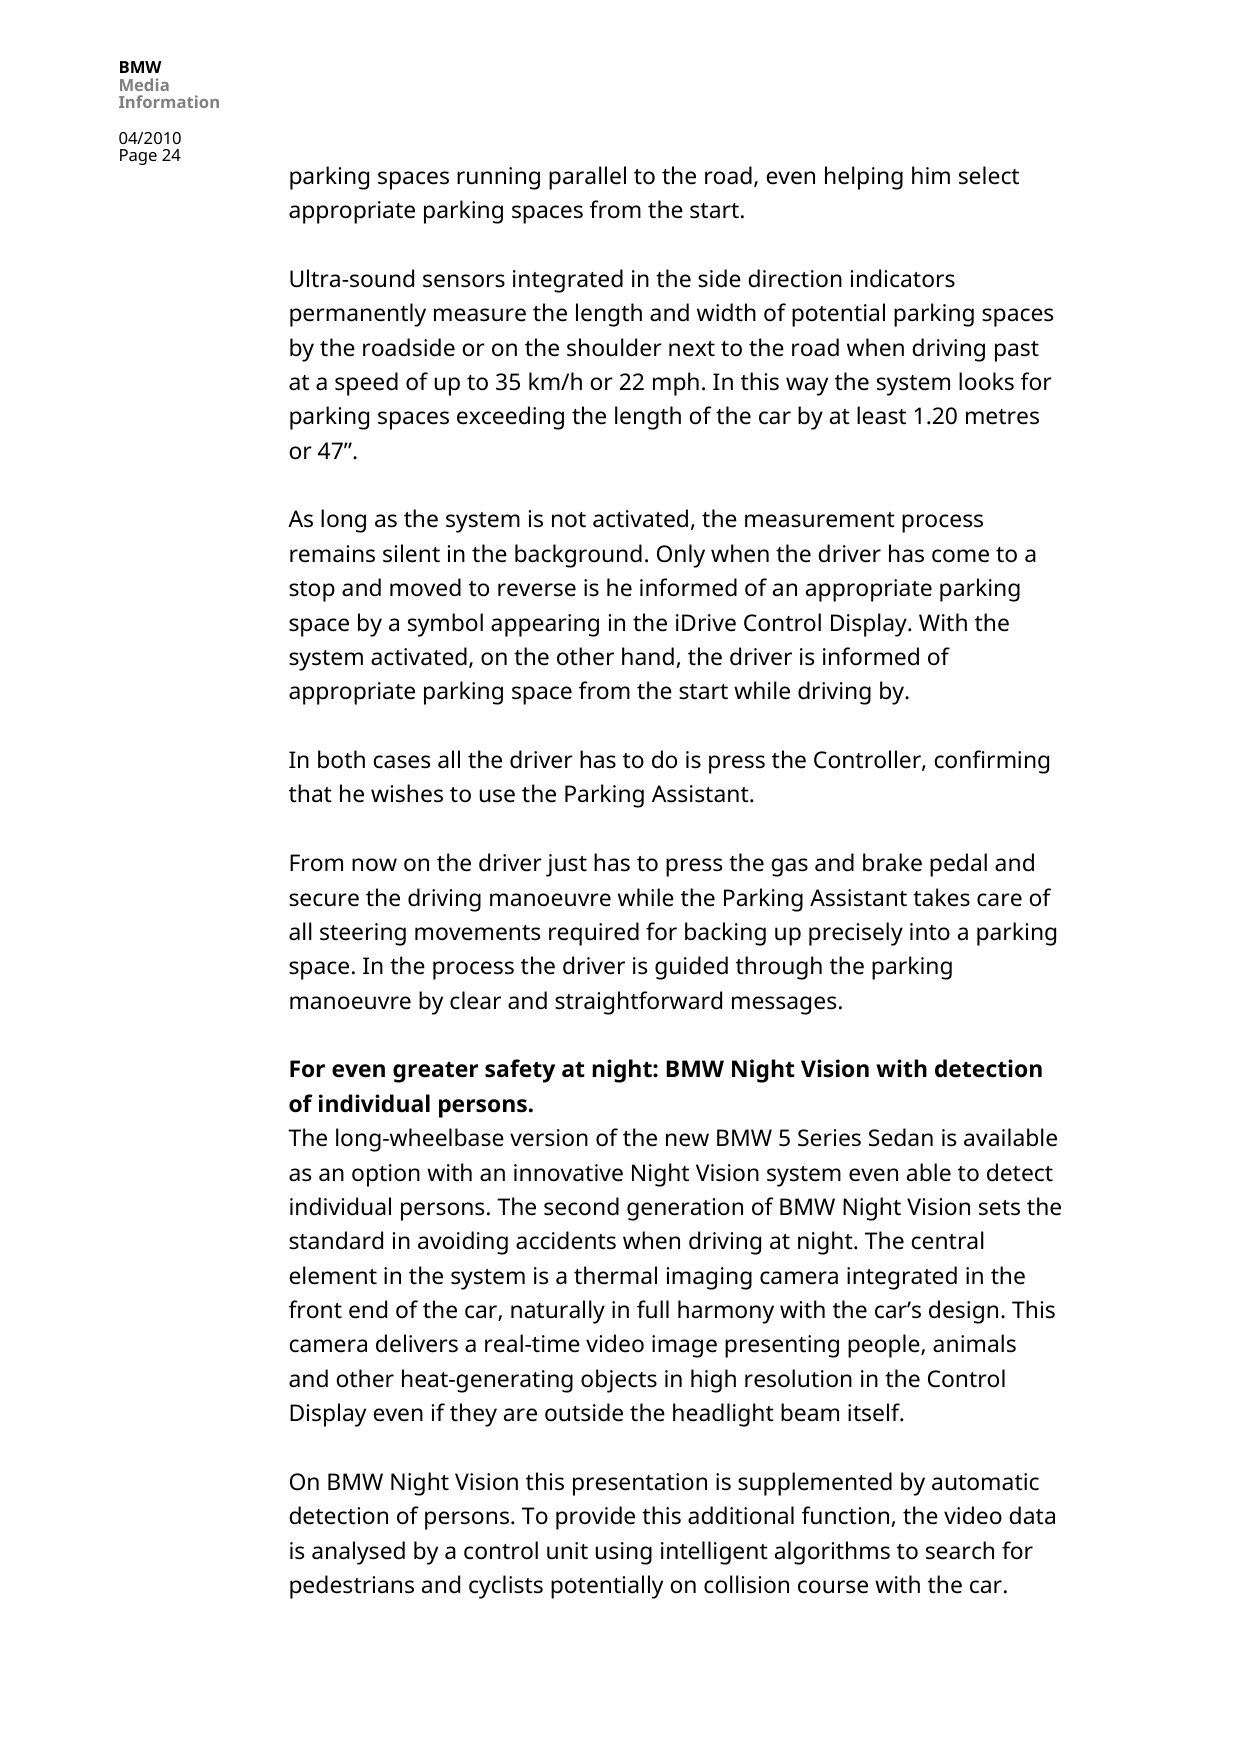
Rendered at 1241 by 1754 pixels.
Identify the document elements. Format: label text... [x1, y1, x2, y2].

text As long as the system is not activated, the measurement process remains silent in the background. Only when the driver has come to a stop and moved to reverse is he informed of an appropriate parking space by a symbol appearing in the iDrive Control Display. With the system activated, on the other hand, the driver is informed of appropriate parking space from the start while driving by. [288, 500, 1063, 707]
text For even greater safety at night: BMW Night Vision with detection of individual persons. [288, 1050, 1063, 1119]
text The long-wheelbase version of the new BMW 5 Series Sedan is available as an option with an innovative Night Vision system even able to detect individual persons. The second generation of BMW Night Vision sets the standard in avoiding accidents when driving at night. The central element in the system is a thermal imaging camera integrated in the front end of the car, naturally in full harmony with the car’s design. This camera delivers a real-time video image presenting people, animals and other heat-generating objects in high resolution in the Control Display even if they are outside the headlight beam itself. [288, 1119, 1063, 1428]
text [288, 157, 1063, 225]
text In both cases all the driver has to do is press the Controller, confirming that he wishes to use the Parking Assistant. [288, 741, 1063, 810]
text From now on the driver just has to press the gas and brake pedal and secure the driving manoeuvre while the Parking Assistant takes care of all steering movements required for backing up precisely into a parking space. In the process the driver is guided through the parking manoeuvre by clear and straightforward messages. [288, 844, 1063, 1016]
text On BMW Night Vision this presentation is supplemented by automatic detection of persons. To provide this additional function, the video data is analysed by a control unit using intelligent algorithms to search for pedestrians and cyclists potentially on collision course with the car. [288, 1463, 1063, 1600]
text Ultra-sound sensors integrated in the side direction indicators permanently measure the length and width of potential parking spaces by the roadside or on the shoulder next to the road when driving past at a speed of up to 35 km/h or 22 mph. In this way the system looks for parking spaces exceeding the length of the car by at least 1.20 metres or 47”. [288, 260, 1063, 466]
